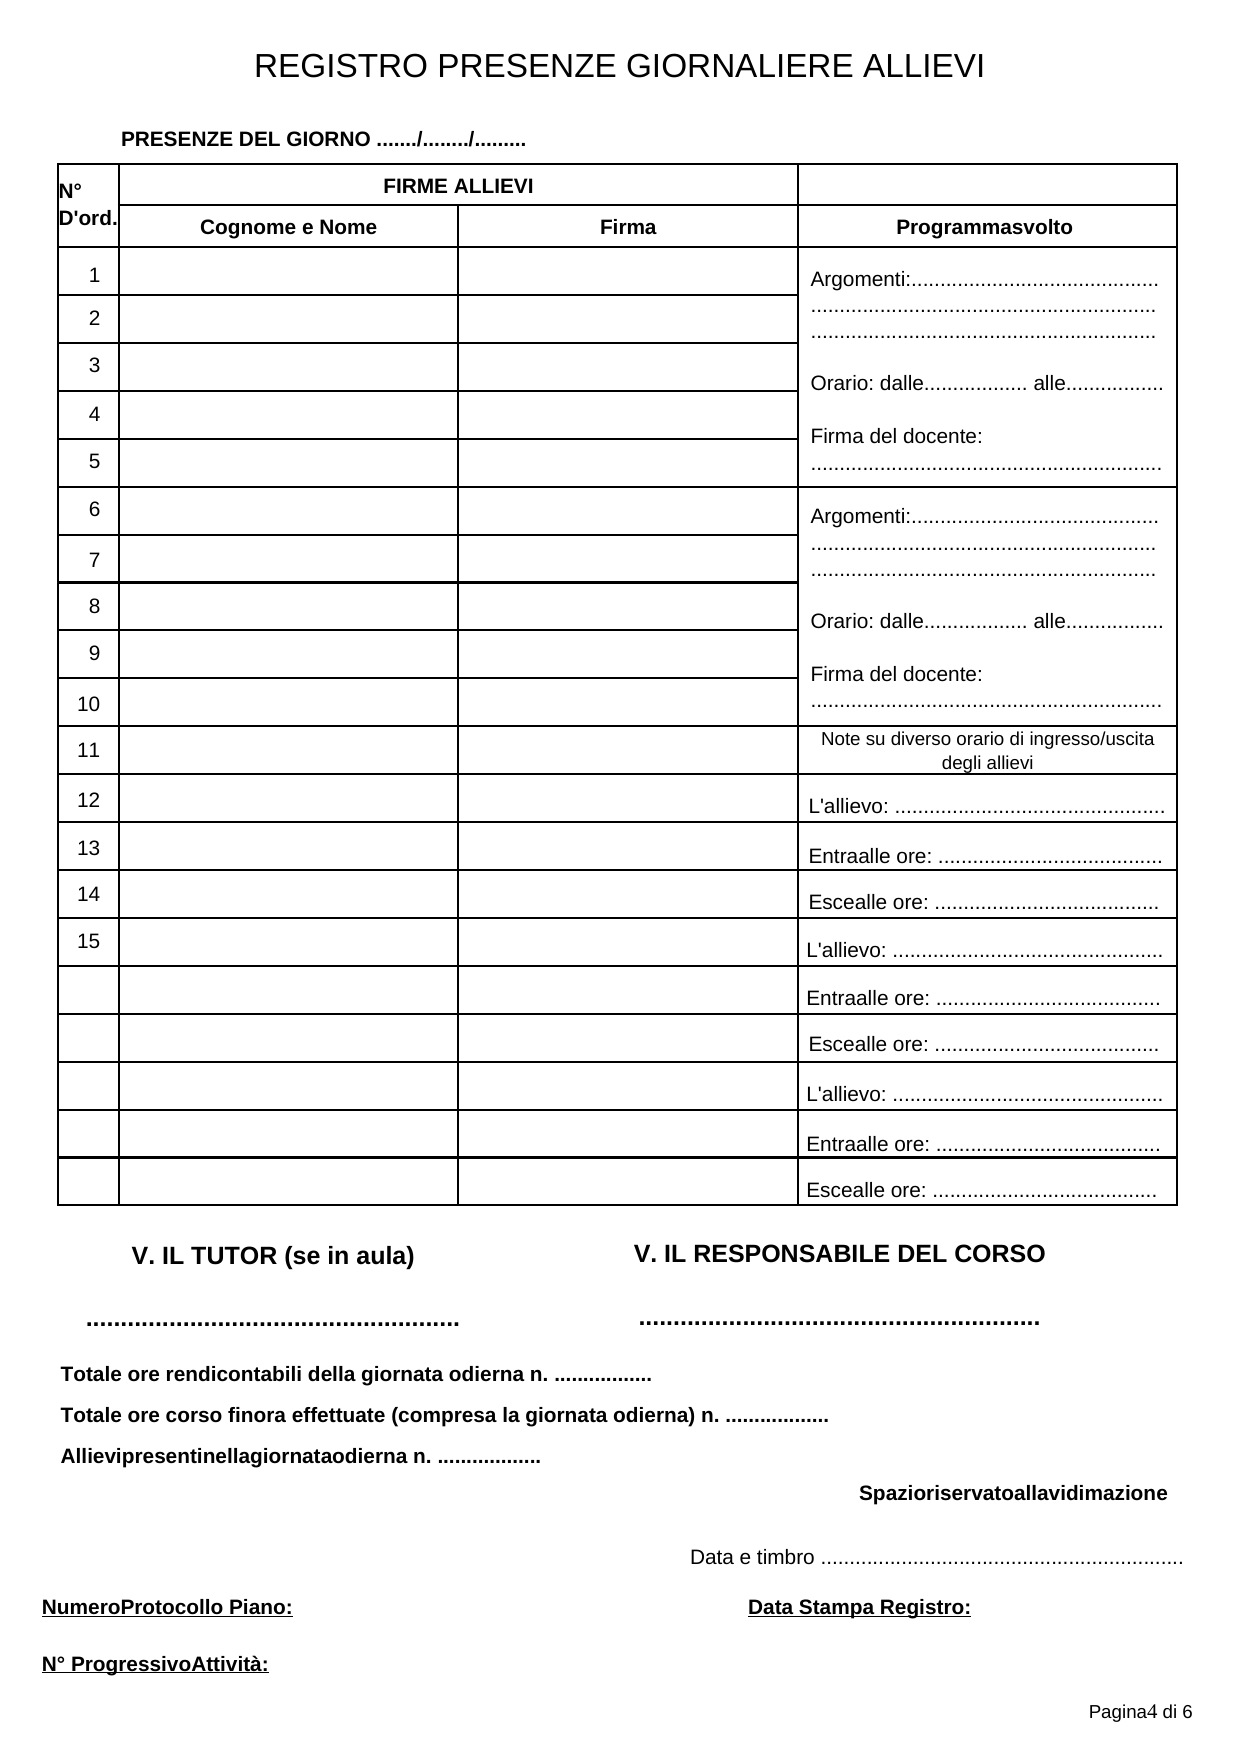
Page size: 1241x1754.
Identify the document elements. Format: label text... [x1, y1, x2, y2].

table_cell [459, 584, 797, 629]
table_cell [459, 1063, 797, 1108]
table_cell [120, 631, 457, 677]
table_cell 12 [59, 775, 118, 821]
table_cell [120, 296, 457, 342]
table_cell 15 [59, 919, 118, 965]
table_cell [120, 248, 457, 294]
table_cell Argomenti:........................................... ............................................................ ............................................................ Orario: dalle.................. alle................. Firma del docente: ............................................................. [799, 248, 1176, 486]
table_cell Entraalle ore: ....................................... [799, 1111, 1176, 1156]
table_cell [459, 775, 797, 821]
table_cell [120, 679, 457, 725]
table_cell [120, 1063, 457, 1108]
table_cell 8 [59, 584, 118, 629]
table_cell Cognome e Nome [120, 206, 457, 246]
table_cell [120, 440, 457, 486]
table_cell [459, 967, 797, 1013]
table_header FIRME ALLIEVI [120, 165, 797, 204]
table_header N° D'ord. [59, 165, 118, 246]
table_cell 4 [59, 392, 118, 438]
table_cell 5 [59, 440, 118, 486]
table_cell 13 [59, 823, 118, 869]
table_cell 2 [59, 296, 118, 342]
table_cell [120, 919, 457, 965]
table_cell [59, 967, 118, 1013]
table_cell [120, 871, 457, 917]
table_cell 6 [59, 488, 118, 533]
text Totale ore rendicontabili della giornata odierna n. ................. [60, 1362, 1211, 1386]
table_cell [120, 775, 457, 821]
table_cell [59, 1015, 118, 1061]
table_cell Programmasvolto [799, 206, 1176, 246]
table_cell [120, 392, 457, 438]
table_cell Entraalle ore: ....................................... [799, 823, 1176, 869]
table_cell [120, 584, 457, 629]
table_cell [459, 392, 797, 438]
table_cell [459, 1015, 797, 1061]
table_cell [120, 967, 457, 1013]
table_cell [120, 536, 457, 581]
table_cell L'allievo: ............................................... [799, 775, 1176, 821]
table_cell [120, 1111, 457, 1156]
table_cell [120, 727, 457, 773]
table_cell 14 [59, 871, 118, 917]
text V. IL RESPONSABILE DEL CORSO [633, 1239, 1211, 1268]
text .......................................................... [638, 1302, 1211, 1329]
table_cell [459, 919, 797, 965]
table_cell Entraalle ore: ....................................... [799, 967, 1176, 1013]
table_cell [459, 679, 797, 725]
table_cell [459, 823, 797, 869]
table_cell [459, 440, 797, 486]
table_cell [459, 248, 797, 294]
table_cell 1 [59, 248, 118, 294]
table_cell [459, 488, 797, 533]
table_cell [459, 1111, 797, 1156]
table_cell [459, 344, 797, 390]
table_cell 10 [59, 679, 118, 725]
table_header [799, 165, 1176, 204]
text ...................................................... [81, 1304, 465, 1331]
table_cell Escealle ore: ....................................... [799, 871, 1176, 917]
table_cell Escealle ore: ....................................... [799, 1159, 1176, 1204]
table_cell [59, 1159, 118, 1204]
table_cell [120, 823, 457, 869]
table_cell Argomenti:........................................... ............................................................ ............................................................ Orario: dalle.................. alle................. Firma del docente: ............................................................. [799, 488, 1176, 725]
table_cell Note su diverso orario di ingresso/uscita degli allievi [799, 727, 1176, 773]
table_cell Firma [459, 206, 797, 246]
table_cell [120, 1159, 457, 1204]
table_cell 3 [59, 344, 118, 390]
table_cell [459, 296, 797, 342]
table_cell L'allievo: ............................................... [799, 919, 1176, 965]
table_cell [120, 1015, 457, 1061]
table_cell L'allievo: ............................................... [799, 1063, 1176, 1108]
table_cell [459, 536, 797, 581]
table_cell [59, 1111, 118, 1156]
table_cell 9 [59, 631, 118, 677]
table_cell [459, 871, 797, 917]
table_cell Escealle ore: ....................................... [799, 1015, 1176, 1061]
table_cell [59, 1063, 118, 1108]
table_cell [120, 344, 457, 390]
table_cell [459, 1159, 797, 1204]
table_cell [459, 727, 797, 773]
text PRESENZE DEL GIORNO ......./......../......... [121, 127, 1211, 150]
text V. IL TUTOR (se in aula) [127, 1241, 419, 1270]
table_cell 11 [59, 727, 118, 773]
table_cell [459, 631, 797, 677]
table_cell 7 [59, 536, 118, 581]
text Totale ore corso finora effettuate (compresa la giornata odierna) n. .................. Allievipresentinellagiornataodierna n. .................. [60, 1402, 834, 1468]
table_cell [120, 488, 457, 533]
